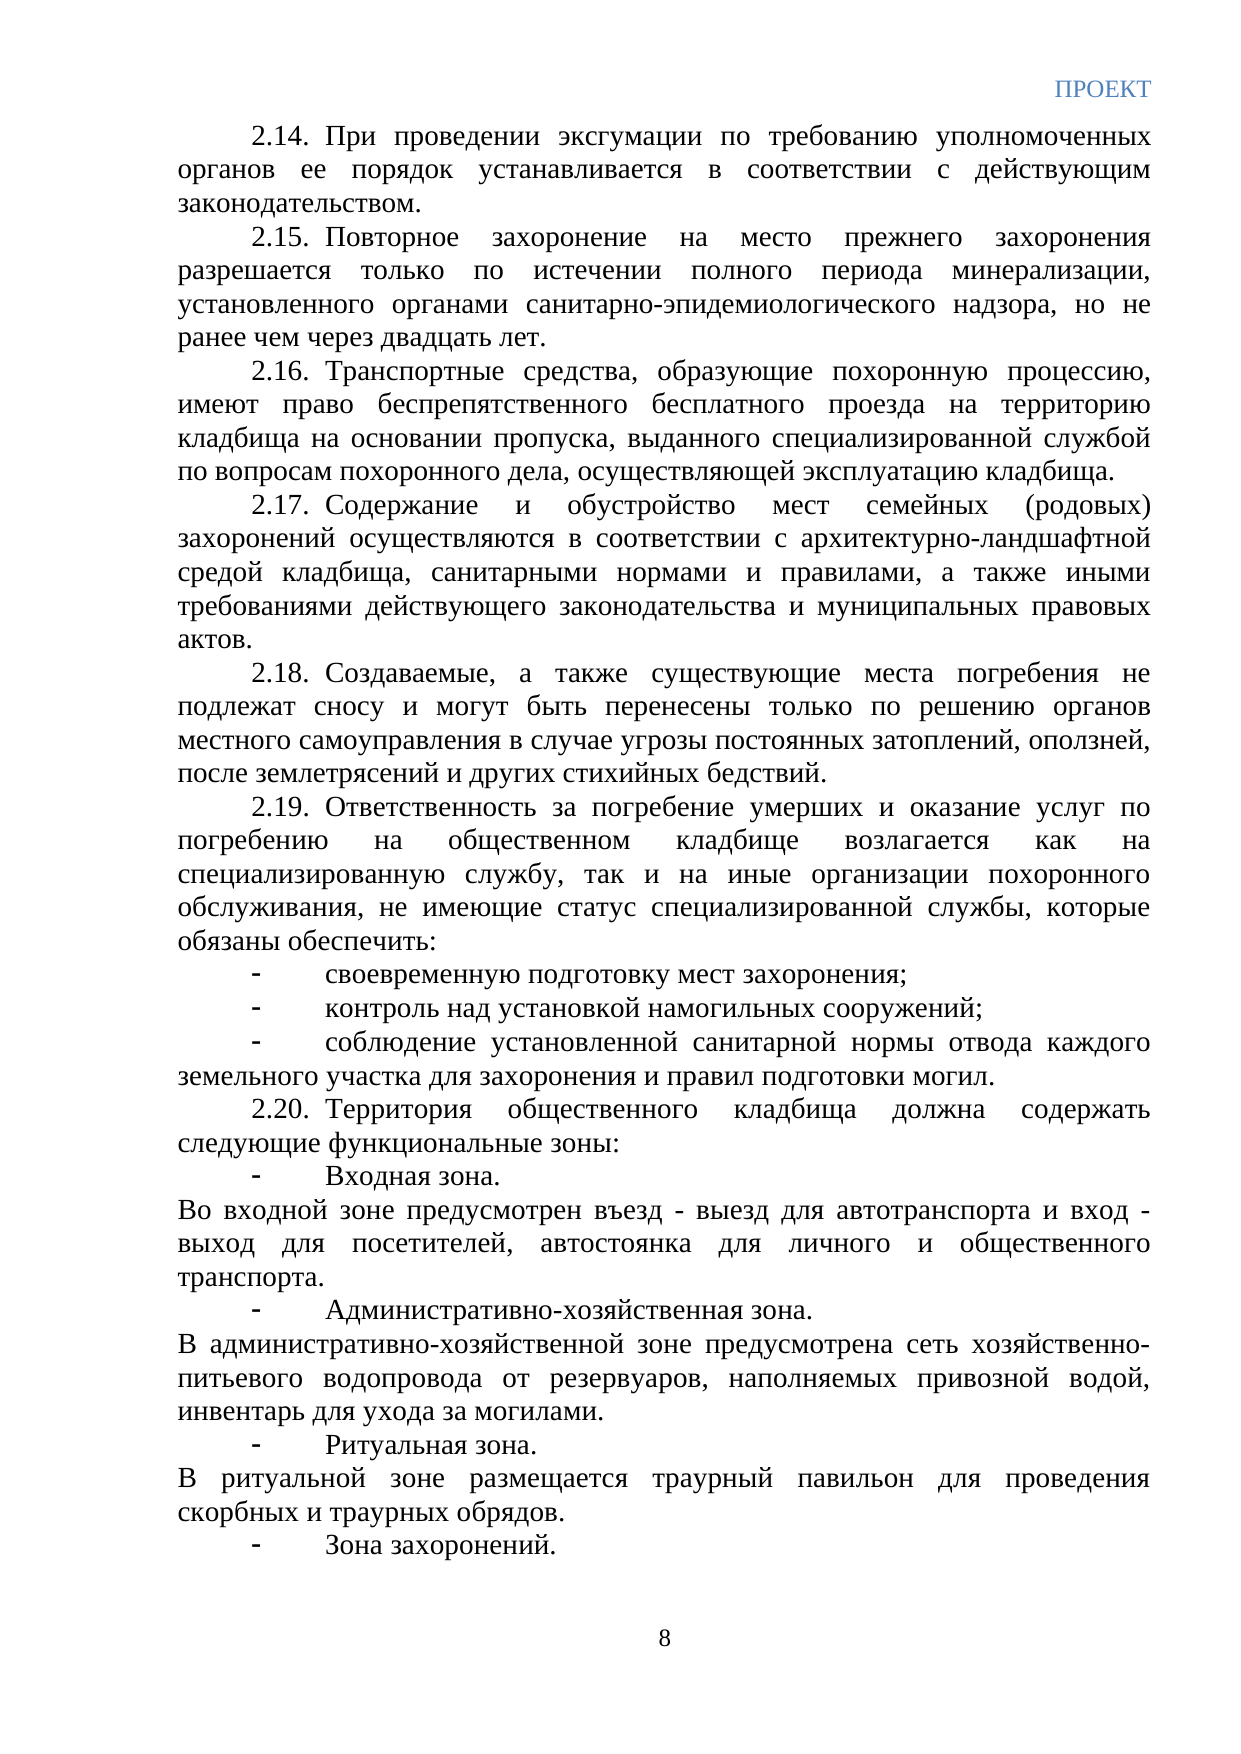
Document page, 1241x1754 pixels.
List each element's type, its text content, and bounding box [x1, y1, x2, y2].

text Во входной зоне предусмотрен въезд - выезд для автотранспорта и вход - выход для посетителей, автостоянка для личного и общественного транспорта. [177, 1192, 1152, 1292]
list Административно-хозяйственная зона. [177, 1292, 1152, 1326]
list контроль над установкой намогильных сооружений; [177, 990, 1152, 1024]
list Ответственность за погребение умерших и оказание услуг по погребению на общественном кладбище возлагается как на специализированную службу, так и на иные организации похоронного обслуживания, не имеющие статус специализированной службы, которые обязаны обеспечить: [177, 789, 1152, 957]
list Транспортные средства, образующие похоронную процессию, имеют право беспрепятственного бесплатного проезда на территорию кладбища на основании пропуска, выданного специализированной службой по вопросам похоронного дела, осуществляющей эксплуатацию кладбища. [177, 353, 1152, 487]
list Ритуальная зона. [177, 1427, 1152, 1460]
list Повторное захоронение на место прежнего захоронения разрешается только по истечении полного периода минерализации, установленного органами санитарно-эпидемиологического надзора, но не ранее чем через двадцать лет. [177, 219, 1152, 353]
list своевременную подготовку мест захоронения; [177, 957, 1152, 990]
list Территория общественного кладбища должна содержать следующие функциональные зоны: [177, 1091, 1152, 1158]
list Содержание и обустройство мест семейных (родовых) захоронений осуществляются в соответствии с архитектурно-ландшафтной средой кладбища, санитарными нормами и правилами, а также иными требованиями действующего законодательства и муниципальных правовых актов. [177, 487, 1152, 655]
list Создаваемые, а также существующие места погребения не подлежат сносу и могут быть перенесены только по решению органов местного самоуправления в случае угрозы постоянных затоплений, оползней, после землетрясений и других стихийных бедствий. [177, 655, 1152, 789]
list При проведении эксгумации по требованию уполномоченных органов ее порядок устанавливается в соответствии с действующим законодательством. [177, 118, 1152, 219]
text В ритуальной зоне размещается траурный павильон для проведения скорбных и траурных обрядов. [177, 1460, 1152, 1527]
list Входная зона. [177, 1158, 1152, 1192]
list соблюдение установленной санитарной нормы отвода каждого земельного участка для захоронения и правил подготовки могил. [177, 1024, 1152, 1091]
list Зона захоронений. [177, 1527, 1152, 1561]
text В административно-хозяйственной зоне предусмотрена сеть хозяйственно-питьевого водопровода от резервуаров, наполняемых привозной водой, инвентарь для ухода за могилами. [177, 1326, 1152, 1427]
